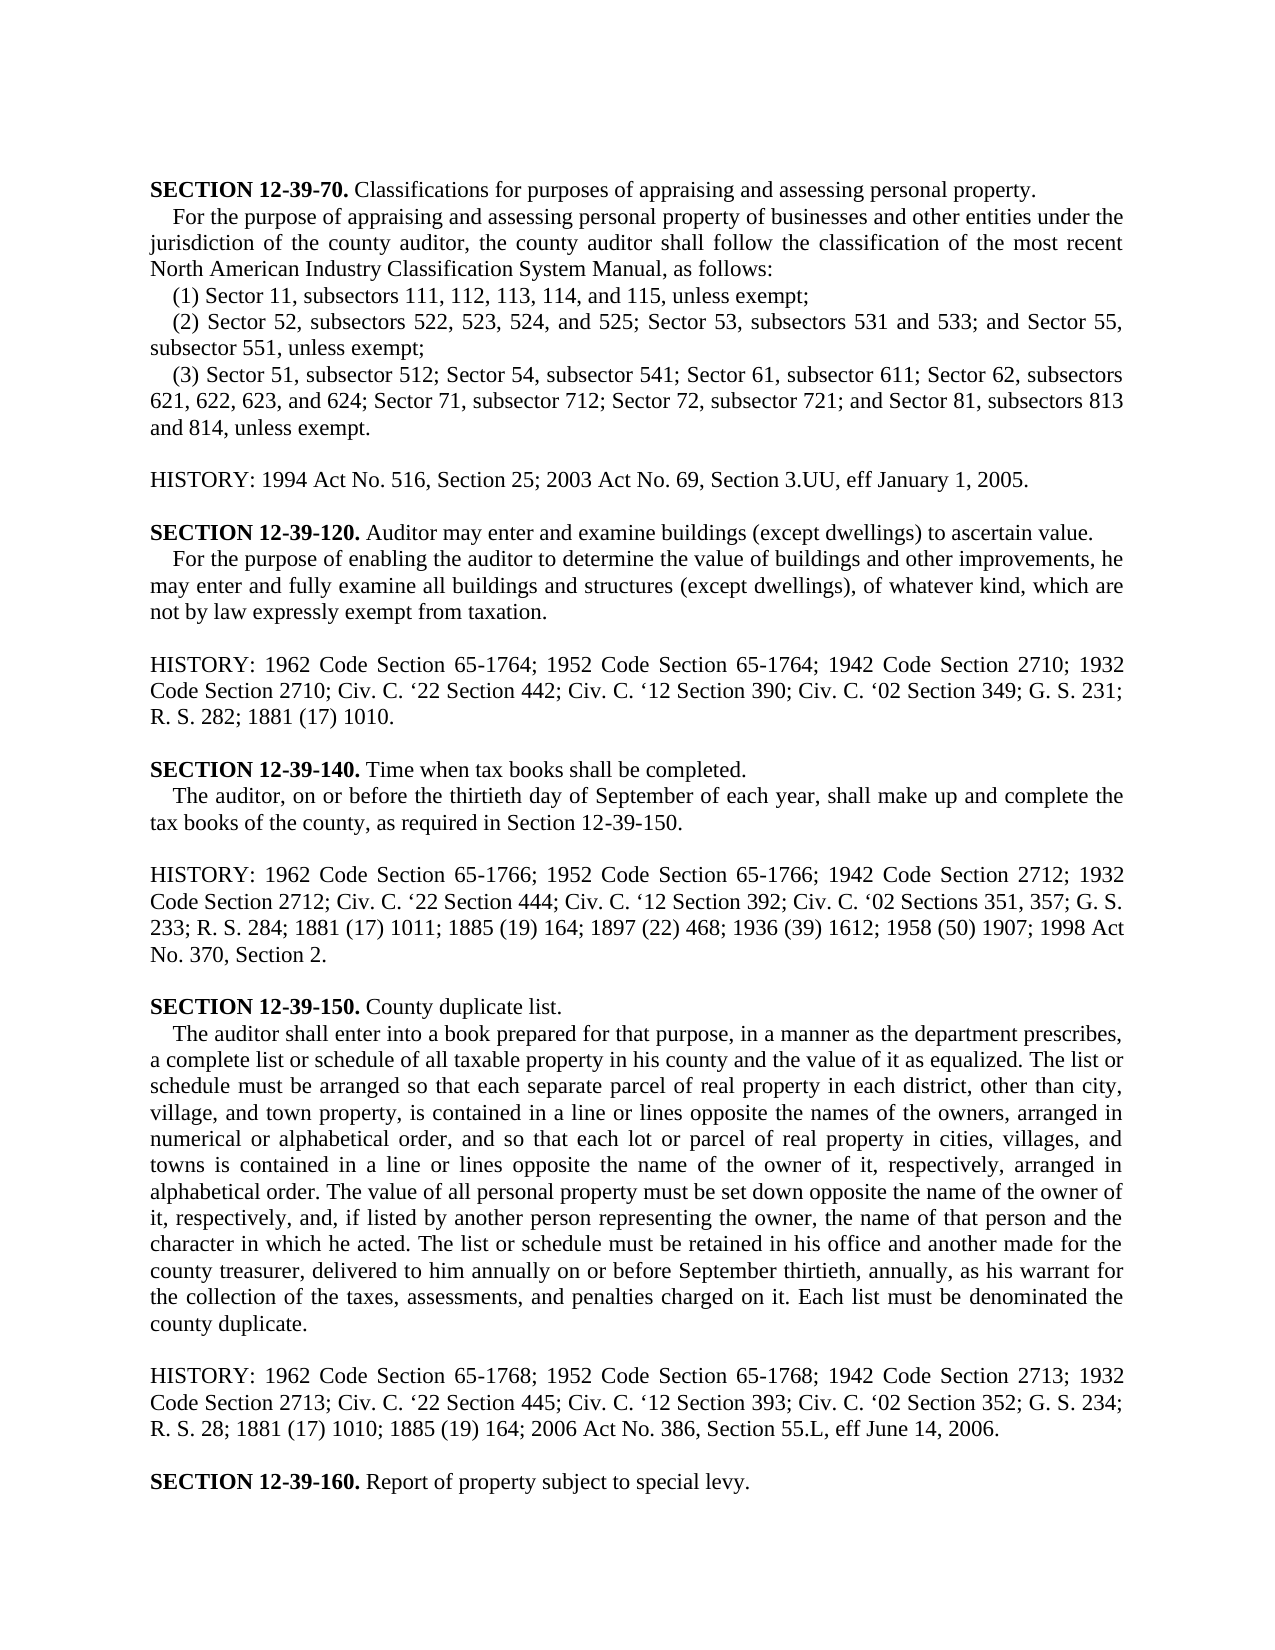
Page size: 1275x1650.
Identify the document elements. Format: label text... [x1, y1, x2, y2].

text HISTORY: 1962 Code Section 65-1768; 1952 Code Section 65-1768; 1942 Code Section 2713; 1932 Code Section 2713; Civ. C. ‘22 Section 445; Civ. C. ‘12 Section 393; Civ. C. ‘02 Section 352; G. S. 234; R. S. 28; 1881 (17) 1010; 1885 (19) 164; 2006 Act No. 386, Section 55.L, eff June 14, 2006. [150, 1362, 1125, 1441]
text HISTORY: 1994 Act No. 516, Section 25; 2003 Act No. 69, Section 3.UU, eff January 1, 2005. [150, 466, 1125, 493]
text (2) Sector 52, subsectors 522, 523, 524, and 525; Sector 53, subsectors 531 and 533; and Sector 55, subsector 551, unless exempt; [150, 308, 1125, 361]
text SECTION 12-39-150. County duplicate list. [150, 993, 1125, 1020]
text SECTION 12-39-120. Auditor may enter and examine buildings (except dwellings) to ascertain value. [150, 519, 1125, 545]
text SECTION 12-39-160. Report of property subject to special levy. [150, 1468, 1125, 1494]
text (1) Sector 11, subsectors 111, 112, 113, 114, and 115, unless exempt; [150, 282, 1125, 308]
text (3) Sector 51, subsector 512; Sector 54, subsector 541; Sector 61, subsector 611; Sector 62, subsectors 621, 622, 623, and 624; Sector 71, subsector 712; Sector 72, subsector 721; and Sector 81, subsectors 813 and 814, unless exempt. [150, 361, 1125, 440]
text The auditor, on or before the thirtieth day of September of each year, shall make up and complete the tax books of the county, as required in Section 12-39-150. [150, 782, 1125, 835]
text HISTORY: 1962 Code Section 65-1766; 1952 Code Section 65-1766; 1942 Code Section 2712; 1932 Code Section 2712; Civ. C. ‘22 Section 444; Civ. C. ‘12 Section 392; Civ. C. ‘02 Sections 351, 357; G. S. 233; R. S. 284; 1881 (17) 1011; 1885 (19) 164; 1897 (22) 468; 1936 (39) 1612; 1958 (50) 1907; 1998 Act No. 370, Section 2. [150, 862, 1125, 967]
text HISTORY: 1962 Code Section 65-1764; 1952 Code Section 65-1764; 1942 Code Section 2710; 1932 Code Section 2710; Civ. C. ‘22 Section 442; Civ. C. ‘12 Section 390; Civ. C. ‘02 Section 349; G. S. 231; R. S. 282; 1881 (17) 1010. [150, 651, 1125, 730]
text The auditor shall enter into a book prepared for that purpose, in a manner as the department prescribes, a complete list or schedule of all taxable property in his county and the value of it as equalized. The list or schedule must be arranged so that each separate parcel of real property in each district, other than city, village, and town property, is contained in a line or lines opposite the names of the owners, arranged in numerical or alphabetical order, and so that each lot or parcel of real property in cities, villages, and towns is contained in a line or lines opposite the name of the owner of it, respectively, arranged in alphabetical order. The value of all personal property must be set down opposite the name of the owner of it, respectively, and, if listed by another person representing the owner, the name of that person and the character in which he acted. The list or schedule must be retained in his office and another made for the county treasurer, delivered to him annually on or before September thirtieth, annually, as his warrant for the collection of the taxes, assessments, and penalties charged on it. Each list must be denominated the county duplicate. [150, 1020, 1125, 1336]
text For the purpose of appraising and assessing personal property of businesses and other entities under the jurisdiction of the county auditor, the county auditor shall follow the classification of the most recent North American Industry Classification System Manual, as follows: [150, 203, 1125, 282]
text SECTION 12-39-140. Time when tax books shall be completed. [150, 756, 1125, 782]
text SECTION 12-39-70. Classifications for purposes of appraising and assessing personal property. [150, 176, 1125, 203]
text For the purpose of enabling the auditor to determine the value of buildings and other improvements, he may enter and fully examine all buildings and structures (except dwellings), of whatever kind, which are not by law expressly exempt from taxation. [150, 545, 1125, 624]
